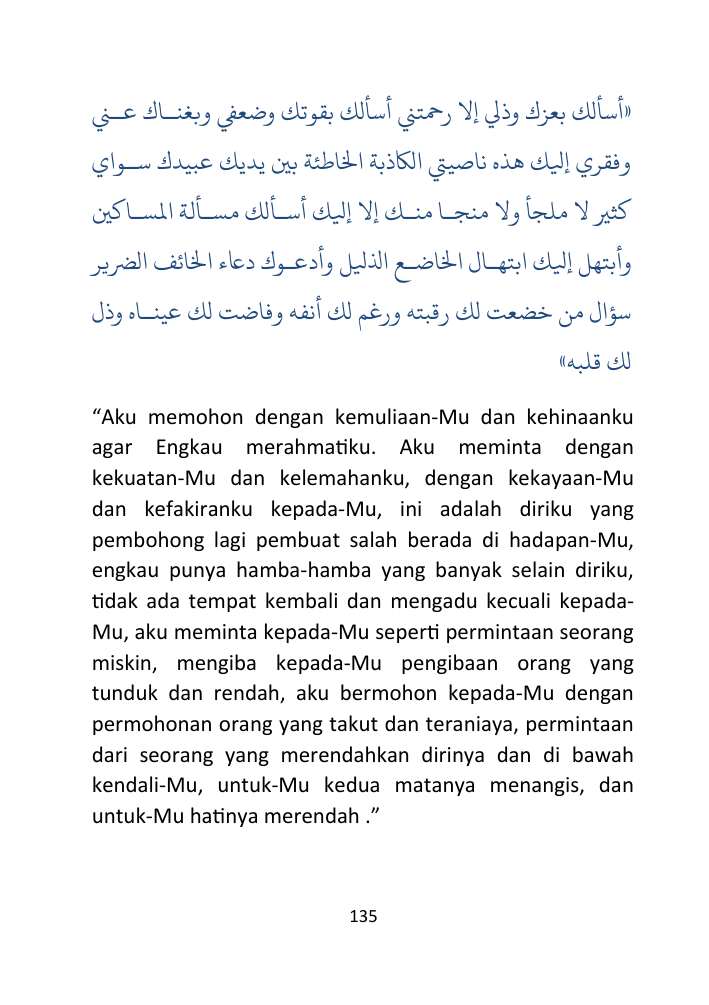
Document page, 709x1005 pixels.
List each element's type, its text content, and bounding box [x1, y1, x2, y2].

text «أسألك بعزك وذلي إلا رحمتني أسألك بقوتك وضعفي وبغناك عني وفقري إليك هذه ناصيتي الكاذبة الخاطئة بين يديك عبيدك سواي كثير لا ملجأ ولا منجا منك إلا إليك أسألك مسألة المساكين وأبتهل إليك ابتهال الخاضع الذليل وأدعوك دعاء الخائف الضرير سؤال من خضعت لك رقبته ورغم لك أنفه وفاضت لك عيناه وذل لك قلبه» [92, 89, 632, 385]
text “Aku memohon dengan kemuliaan-Mu dan kehinaanku agar Engkau merahmatiku. Aku meminta dengan kekuatan-Mu dan kelemahanku, dengan kekayaan-Mu dan kefakiranku kepada-Mu, ini adalah diriku yang pembohong lagi pembuat salah berada di hadapan-Mu, engkau punya hamba-hamba yang banyak selain diriku, tidak ada tempat kembali dan mengadu kecuali kepada-Mu, aku meminta kepada-Mu seperti permintaan seorang miskin, mengiba kepada-Mu pengibaan orang yang tunduk dan rendah, aku bermohon kepada-Mu dengan permohonan orang yang takut dan teraniaya, permintaan dari seorang yang merendahkan dirinya dan di bawah kendali-Mu, untuk-Mu kedua matanya menangis, dan untuk-Mu hatinya merendah .” [92, 402, 635, 829]
